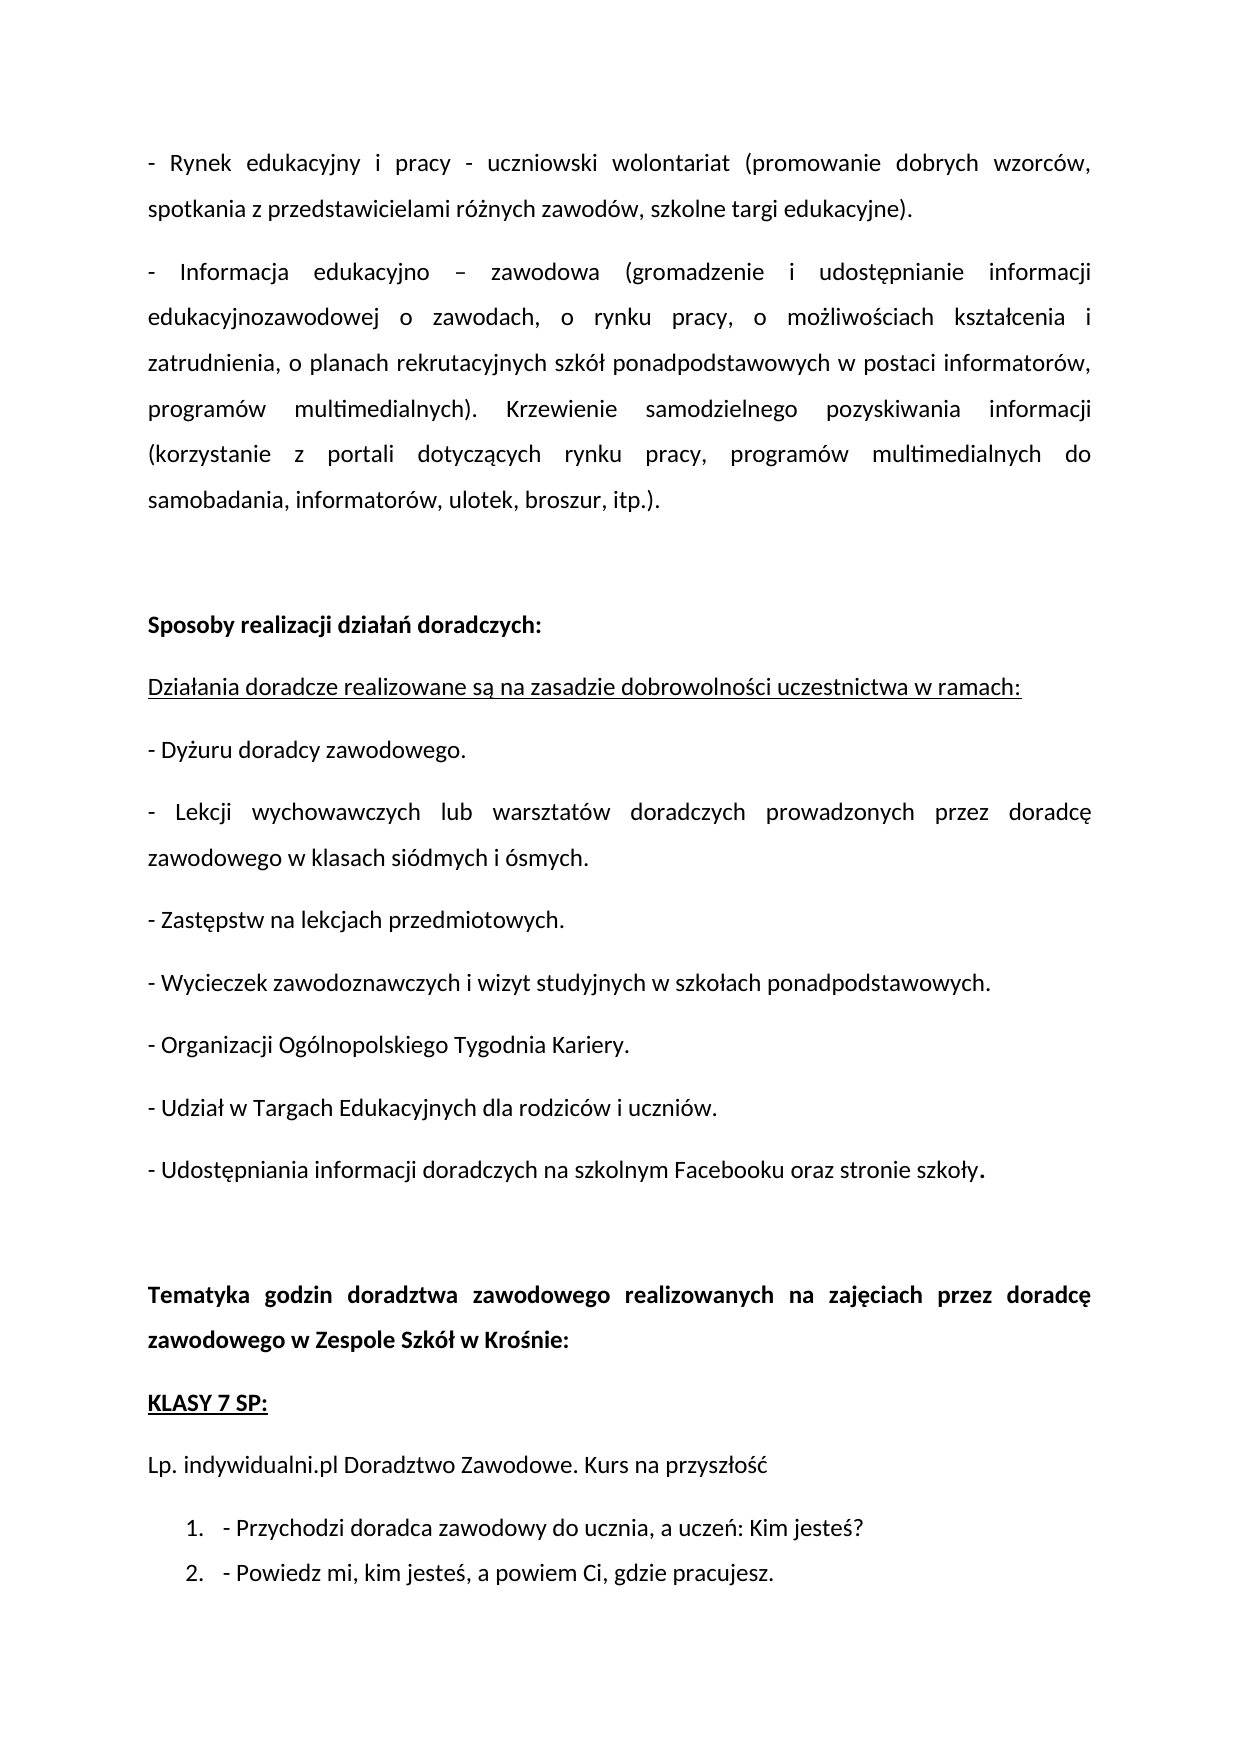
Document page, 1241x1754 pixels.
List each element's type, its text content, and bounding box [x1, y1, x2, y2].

text - Wycieczek zawodoznawczych i wizyt studyjnych w szkołach ponadpodstawowych. [148, 967, 1093, 997]
text Lp. indywidualni.pl Doradztwo Zawodowe. Kurs na przyszłość [148, 1449, 1093, 1480]
text Działania doradcze realizowane są na zasadzie dobrowolności uczestnictwa w ramach: [148, 672, 1093, 702]
text - Zastępstw na lekcjach przedmiotowych. [148, 904, 1093, 935]
list - Powiedz mi, kim jesteś, a powiem Ci, gdzie pracujesz. [185, 1557, 1093, 1588]
text - Udostępniania informacji doradczych na szkolnym Facebooku oraz stronie szkoły. [148, 1154, 1093, 1184]
list - Przychodzi doradca zawodowy do ucznia, a uczeń: Kim jesteś? [185, 1512, 1093, 1542]
text - Dyżuru doradcy zawodowego. [148, 734, 1093, 764]
text - Lekcji wychowawczych lub warsztatów doradczych prowadzonych przez doradcę zawodowego w klasach siódmych i ósmych. [148, 796, 1093, 873]
text - Rynek edukacyjny i pracy - uczniowski wolontariat (promowanie dobrych wzorców, spotkania z przedstawicielami różnych zawodów, szkolne targi edukacyjne). [148, 148, 1093, 224]
text - Organizacji Ogólnopolskiego Tygodnia Kariery. [148, 1029, 1093, 1060]
text Tematyka godzin doradztwa zawodowego realizowanych na zajęciach przez doradcę zawodowego w Zespole Szkół w Krośnie: [148, 1279, 1093, 1355]
text KLASY 7 SP: [148, 1387, 1093, 1417]
text - Udział w Targach Edukacyjnych dla rodziców i uczniów. [148, 1092, 1093, 1122]
text Sposoby realizacji działań doradczych: [148, 609, 1093, 640]
text - Informacja edukacyjno – zawodowa (gromadzenie i udostępnianie informacji edukacyjnozawodowej o zawodach, o rynku pracy, o możliwościach kształcenia i zatrudnienia, o planach rekrutacyjnych szkół ponadpodstawowych w postaci informatorów, programów multimedialnych). Krzewienie samodzielnego pozyskiwania informacji (korzystanie z portali dotyczących rynku pracy, programów multimedialnych do samobadania, informatorów, ulotek, broszur, itp.). [148, 256, 1093, 515]
